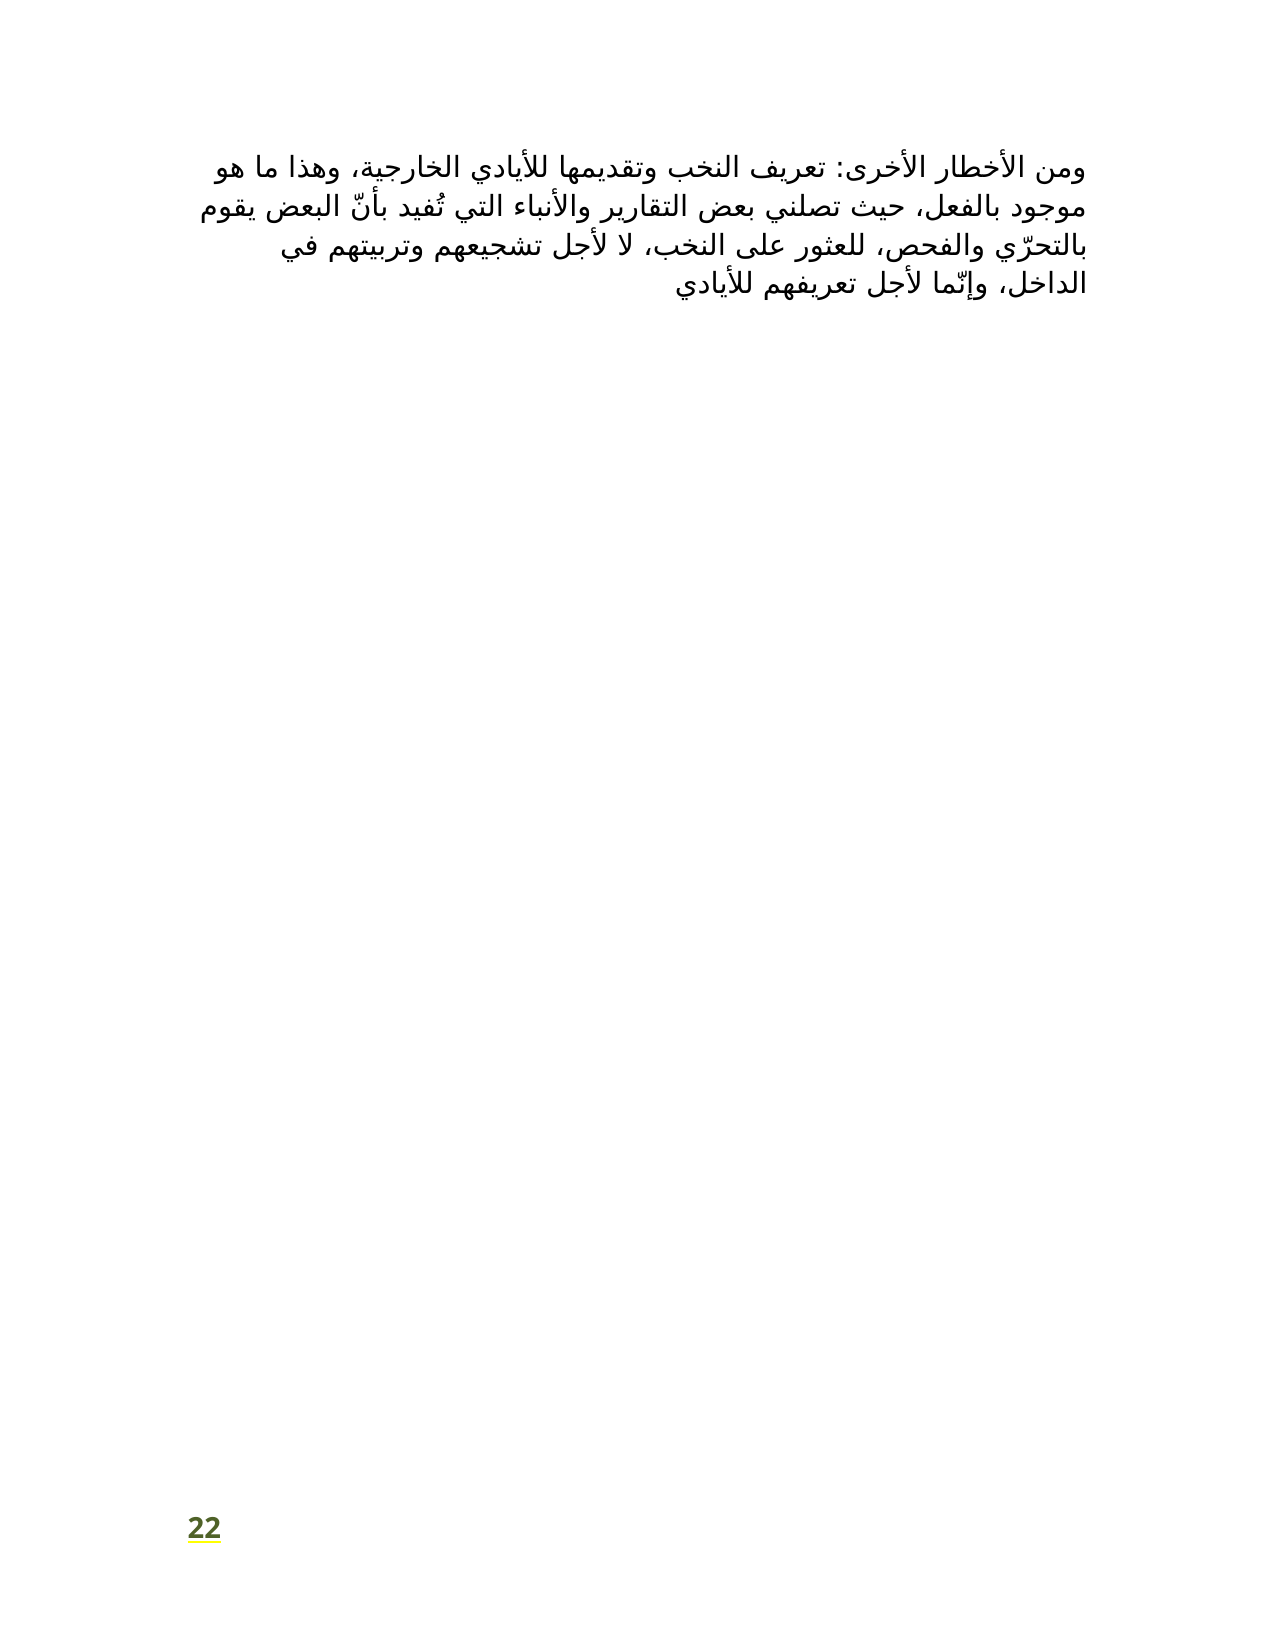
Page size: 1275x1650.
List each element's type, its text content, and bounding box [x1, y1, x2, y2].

text ومن الأخطار الأخرى: تعريف النخب وتقديمها للأيادي الخارجية، وهذا ما هو موجود بالفعل، حيث تصلني بعض التقارير والأنباء التي تُفيد بأنّ البعض يقوم بالتحرّي والفحص، للعثور على النخب، لا لأجل تشجيعهم وتربيتهم في الداخل، وإنّما لأجل تعريفهم للأيادي [187, 150, 1087, 301]
